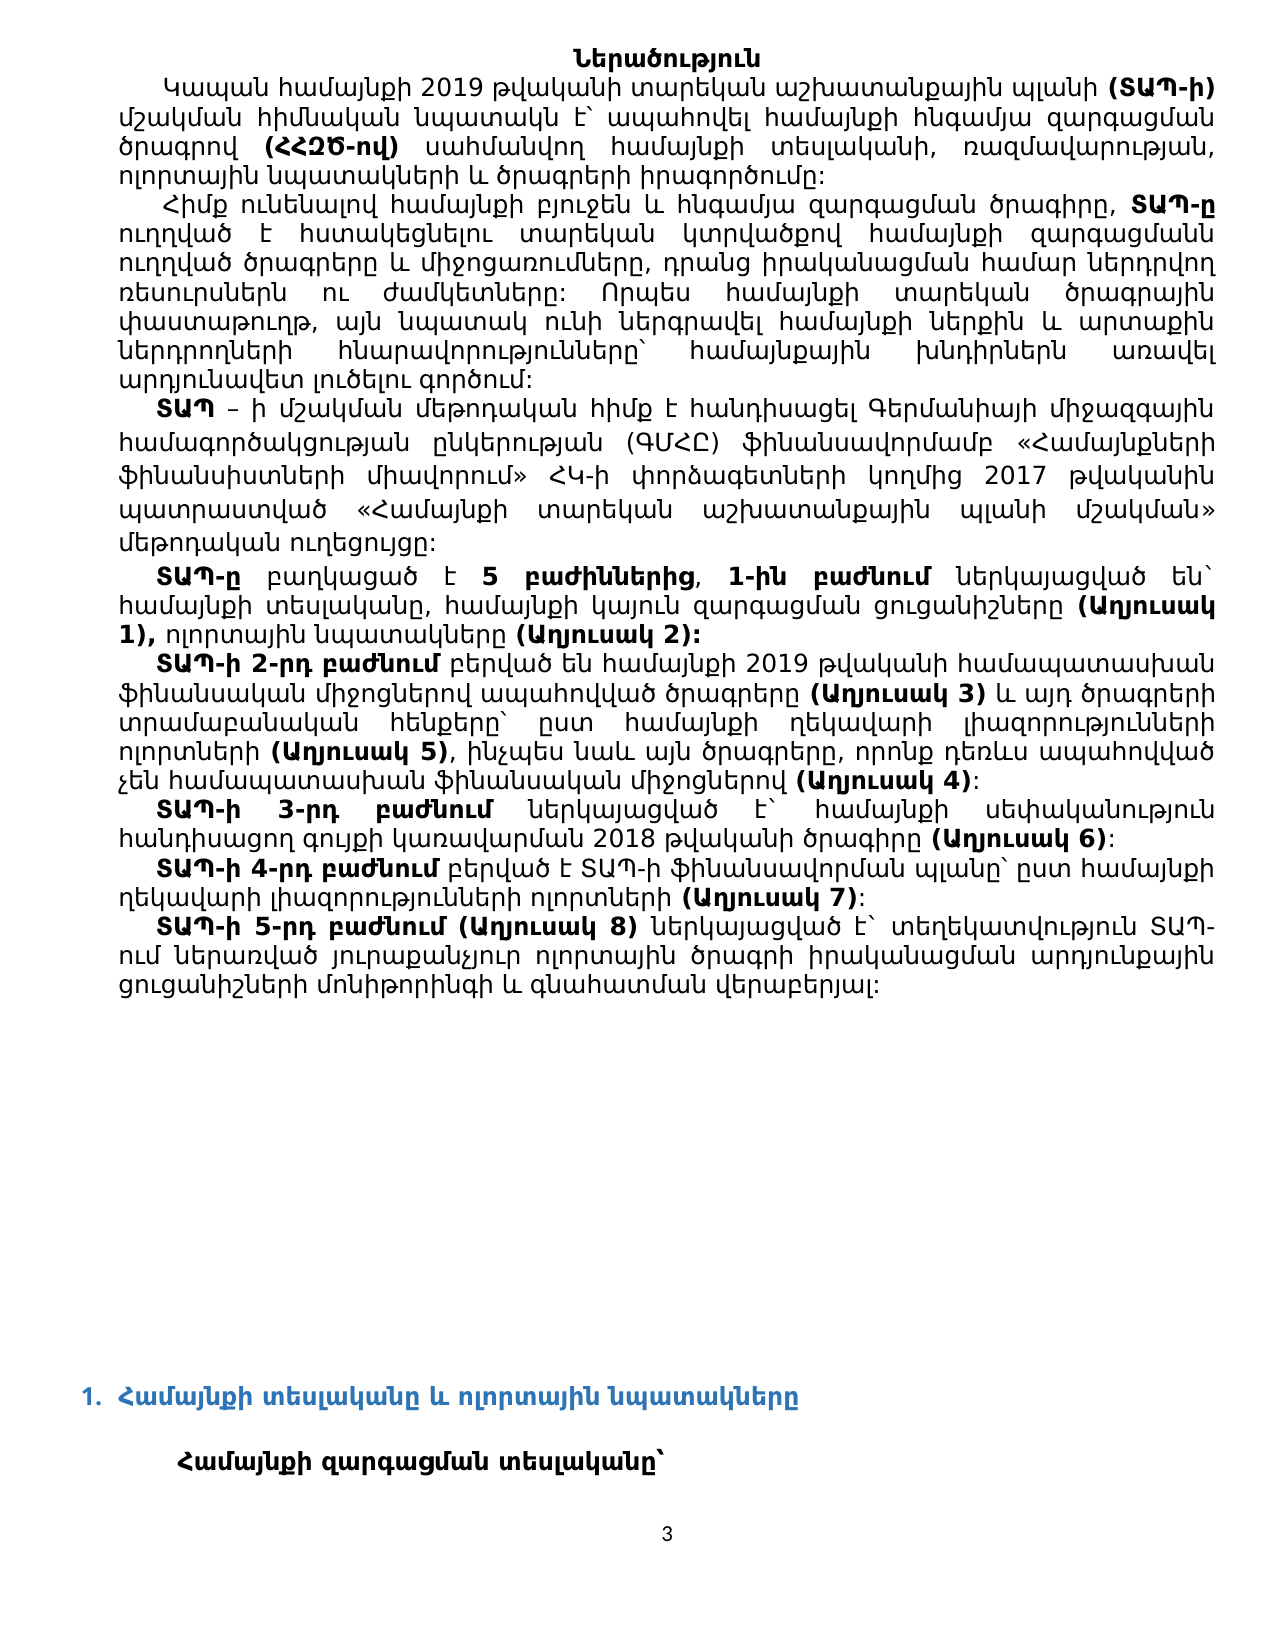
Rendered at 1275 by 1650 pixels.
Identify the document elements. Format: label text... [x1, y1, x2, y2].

text Համայնքի զարգացման տեսլականը՝ [118, 1447, 1216, 1476]
text ՏԱՊ-ը բաղկացած է 5 բաժիններից, 1-ին բաժնում ներկայացված են` համայնքի տեսլականը, համայնքի կայուն զարգացման ցուցանիշները (Աղյուսակ 1), ոլորտային նպատակները (Աղյուսակ 2): [118, 562, 1216, 649]
text ՏԱՊ-ի 2-րդ բաժնում բերված են համայնքի 2019 թվականի համապատասխան ֆինանսական միջոցներով ապահովված ծրագրերը (Աղյուսակ 3) և այդ ծրագրերի տրամաբանական հենքերը՝ ըստ համայնքի ղեկավարի լիազորությունների ոլորտների (Աղյուսակ 5), ինչպես նաև այն ծրագրերը, որոնք դեռևս ապահովված չեն համապատասխան ֆինանսական միջոցներով (Աղյուսակ 4): [118, 649, 1216, 795]
subtitle Համայնքի տեսլականը և ոլորտային նպատակները [81, 1379, 1216, 1413]
text Հիմք ունենալով համայնքի բյուջեն և հնգամյա զարգացման ծրագիրը, ՏԱՊ-ը ուղղված է հստակեցնելու տարեկան կտրվածքով համայնքի զարգացմանն ուղղված ծրագրերը և միջոցառումները, դրանց իրականացման համար ներդրվող ռեսուրսներն ու ժամկետները: Որպես համայնքի տարեկան ծրագրային փաստաթուղթ, այն նպատակ ունի ներգրավել համայնքի ներքին և արտաքին ներդրողների հնարավորությունները՝ համայնքային խնդիրներն առավել արդյունավետ լուծելու գործում: [118, 190, 1216, 394]
text ՏԱՊ-ի 3-րդ բաժնում ներկայացված է` համայնքի սեփականություն հանդիսացող գույքի կառավարման 2018 թվականի ծրագիրը (Աղյուսակ 6): [118, 795, 1216, 854]
text ՏԱՊ – ի մշակման մեթոդական հիմք է հանդիսացել Գերմանիայի միջազգային համագործակցության ընկերության (ԳՄՀԸ) ֆինանսավորմամբ «Համայնքների ֆինանսիստների միավորում» ՀԿ-ի փորձագետների կողմից 2017 թվականին պատրաստված «Համայնքի տարեկան աշխատանքային պլանի մշակման» մեթոդական ուղեցույցը: [118, 394, 1216, 558]
subtitle Ներածություն [118, 44, 1216, 73]
text ՏԱՊ-ի 4-րդ բաժնում բերված է ՏԱՊ-ի ֆինանսավորման պլանը՝ ըստ համայնքի ղեկավարի լիազորությունների ոլորտների (Աղյուսակ 7): [118, 854, 1216, 912]
text ՏԱՊ-ի 5-րդ բաժնում (Աղյուսակ 8) ներկայացված է` տեղեկատվություն ՏԱՊ-ում ներառված յուրաքանչյուր ոլորտային ծրագրի իրականացման արդյունքային ցուցանիշների մոնիթորինգի և գնահատման վերաբերյալ: [118, 912, 1216, 999]
text Կապան համայնքի 2019 թվականի տարեկան աշխատանքային պլանի (ՏԱՊ-ի) մշակման հիմնական նպատակն է՝ ապահովել համայնքի հնգամյա զարգացման ծրագրով (ՀՀԶԾ-ով) սահմանվող համայնքի տեսլականի, ռազմավարության, ոլորտային նպատակների և ծրագրերի իրագործումը: [118, 73, 1216, 190]
